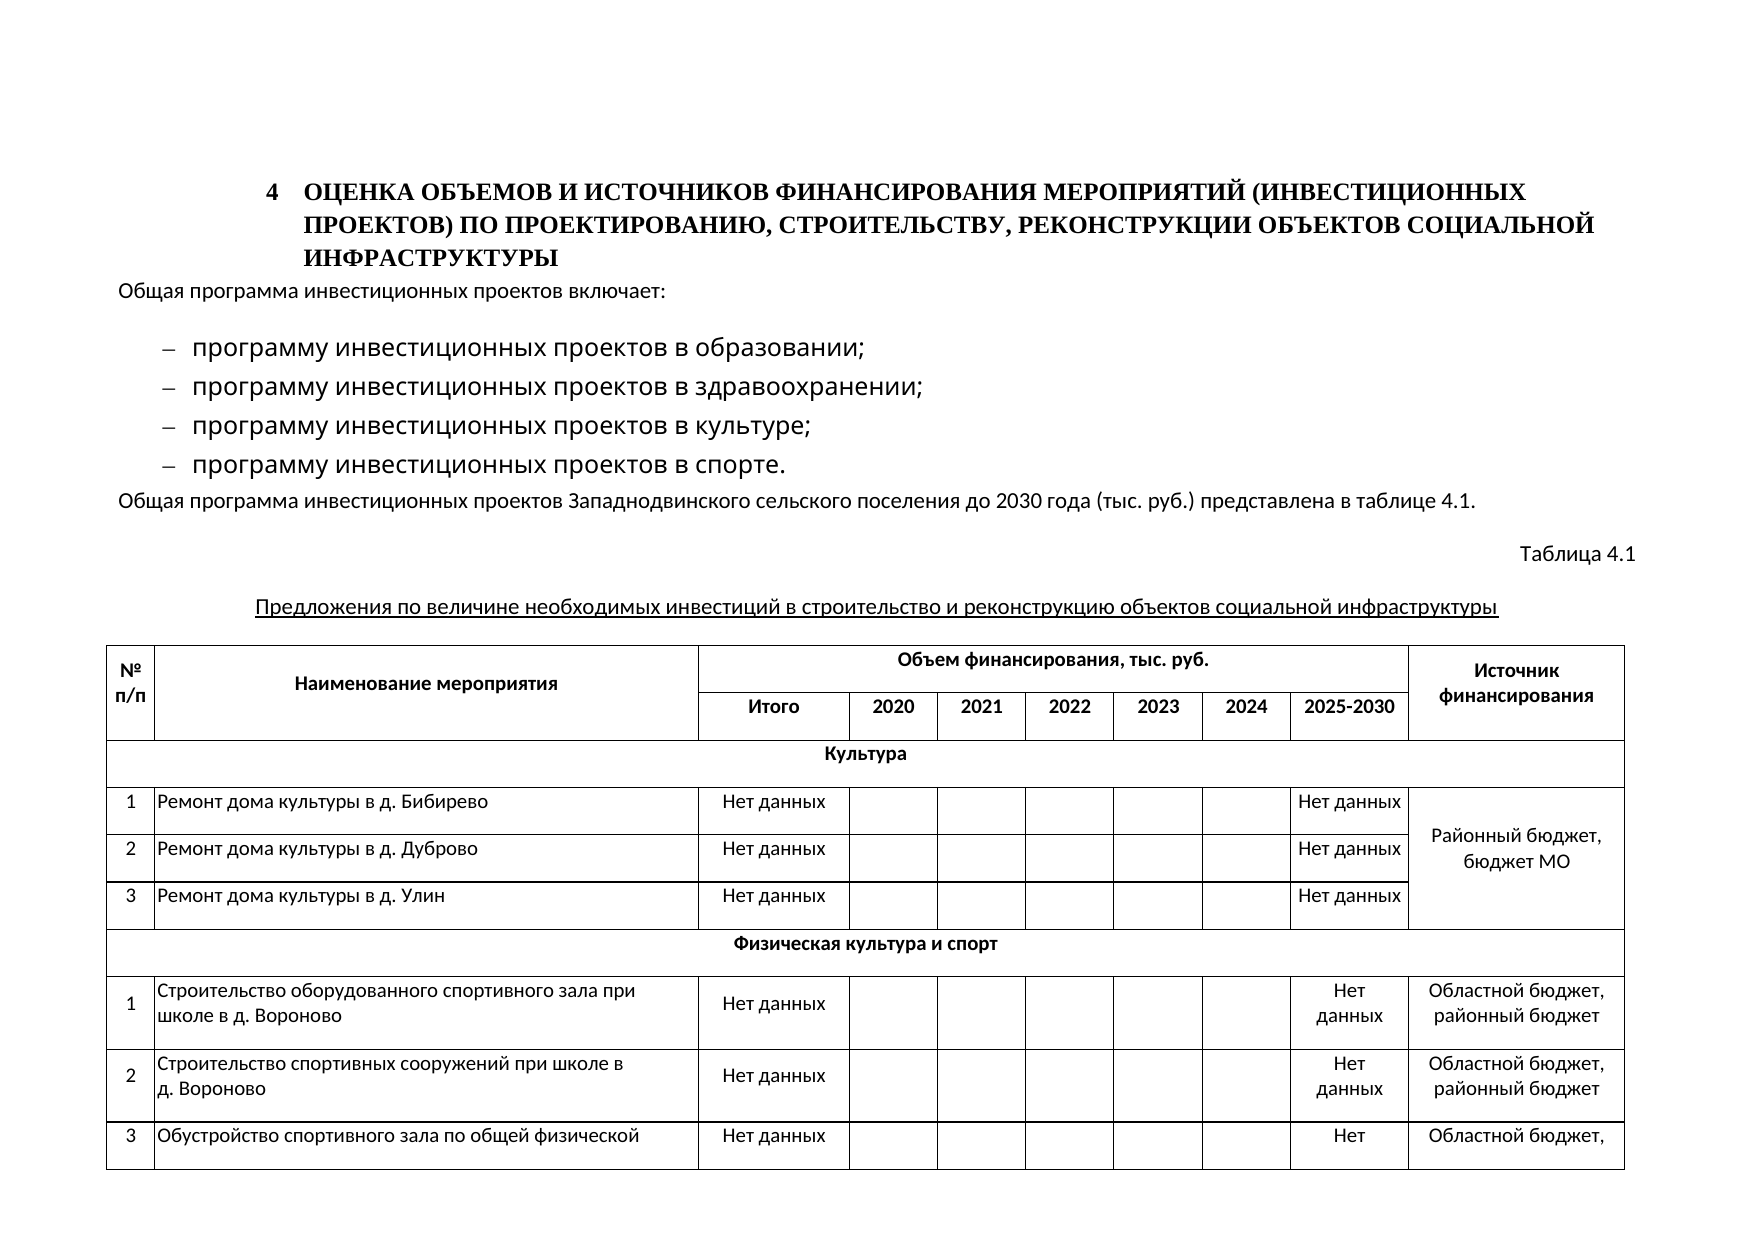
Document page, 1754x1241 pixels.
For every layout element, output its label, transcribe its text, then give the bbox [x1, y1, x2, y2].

table_cell Итого [699, 693, 849, 739]
table_cell Ремонт дома культуры в д. Бибирево [155, 788, 698, 834]
table_cell [1114, 788, 1202, 834]
text Общая программа инвестиционных проектов включает: [118, 276, 1636, 304]
table_cell [1114, 1050, 1202, 1121]
table_cell Нет данных [1291, 835, 1408, 881]
table_cell [850, 977, 937, 1049]
table_cell [1203, 883, 1290, 929]
table_cell [1114, 1123, 1202, 1169]
table_header Источник финансирования [1409, 646, 1624, 739]
table_cell [1114, 977, 1202, 1049]
table_cell Областной бюджет, районный бюджет [1409, 1123, 1624, 1169]
text Таблица 4.1 [118, 539, 1636, 567]
table_cell 1 [107, 977, 154, 1049]
table_header Объем финансирования, тыс. руб. [699, 646, 1408, 692]
list программу инвестиционных проектов в культуре; [118, 408, 1636, 442]
list программу инвестиционных проектов в здравоохранении; [118, 368, 1636, 402]
table_cell [938, 1050, 1025, 1121]
table_cell Нет данных [1291, 788, 1408, 834]
table_header Наименование мероприятия [155, 646, 698, 739]
table_cell [938, 835, 1025, 881]
table_cell [1203, 1050, 1290, 1121]
table_cell Нет данных [1291, 1123, 1408, 1169]
table_header № п/п [107, 646, 154, 739]
table_cell Нет данных [699, 977, 849, 1049]
table_cell [1026, 883, 1113, 929]
table_cell [850, 835, 937, 881]
table_cell 2020 [850, 693, 937, 739]
table_cell [938, 788, 1025, 834]
table_cell Нет данных [1291, 883, 1408, 929]
table_cell Строительство оборудованного спортивного зала при школе в д. Вороново [155, 977, 698, 1049]
table_cell 2021 [938, 693, 1025, 739]
table_cell [938, 1123, 1025, 1169]
list программу инвестиционных проектов в спорте. [118, 447, 1636, 481]
table_cell Областной бюджет, районный бюджет [1409, 1050, 1624, 1121]
table_cell 2024 [1203, 693, 1290, 739]
table_cell [1026, 1123, 1113, 1169]
table_cell Нет данных [699, 1123, 849, 1169]
table_cell 2 [107, 835, 154, 881]
table_cell 2025-2030 [1291, 693, 1408, 739]
table_cell Нет данных [699, 788, 849, 834]
table_cell Областной бюджет, районный бюджет [1409, 977, 1624, 1049]
table_cell [850, 1123, 937, 1169]
table_cell [1114, 883, 1202, 929]
table_cell [1026, 977, 1113, 1049]
table_cell Строительство спортивных сооружений при школе в д. Вороново [155, 1050, 698, 1121]
table_cell [938, 883, 1025, 929]
table_cell [1114, 835, 1202, 881]
table_cell Физическая культура и спорт [107, 930, 1624, 976]
table_cell [1203, 788, 1290, 834]
table_cell Нет данных [1291, 1050, 1408, 1121]
table_cell [1026, 1050, 1113, 1121]
table_cell Нет данных [1291, 977, 1408, 1049]
text ОЦЕНКА ОБЪЕМОВ И ИСТОЧНИКОВ ФИНАНСИРОВАНИЯ МЕРОПРИЯТИЙ (ИНВЕСТИЦИОННЫХ ПРОЕКТОВ) ПО ПРОЕКТИРОВАНИЮ, СТРОИТЕЛЬСТВУ, РЕКОНСТРУКЦИИ ОБЪЕКТОВ СОЦИАЛЬНОЙ ИНФРАСТРУКТУРЫ [266, 177, 1636, 272]
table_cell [155, 1123, 698, 1169]
table_cell Нет данных [699, 883, 849, 929]
table_cell 2 [107, 1050, 154, 1121]
table_cell 3 [107, 1123, 154, 1169]
table_cell 2023 [1114, 693, 1202, 739]
table_cell [938, 977, 1025, 1049]
table_cell [1203, 1123, 1290, 1169]
table_cell Нет данных [699, 835, 849, 881]
table_cell 2022 [1026, 693, 1113, 739]
table_cell [1026, 788, 1113, 834]
table_cell 1 [107, 788, 154, 834]
text Предложения по величине необходимых инвестиций в строительство и реконструкцию объектов социальной инфраструктуры [118, 592, 1636, 620]
table_cell [1203, 977, 1290, 1049]
table_cell Культура [107, 741, 1624, 787]
table_cell [850, 788, 937, 834]
table_cell Ремонт дома культуры в д. Улин [155, 883, 698, 929]
list программу инвестиционных проектов в образовании; [118, 329, 1636, 363]
table_cell Районный бюджет, бюджет МО [1409, 788, 1624, 929]
table_cell [850, 883, 937, 929]
table_cell [1026, 835, 1113, 881]
table_cell 3 [107, 883, 154, 929]
table_cell [1203, 835, 1290, 881]
text Общая программа инвестиционных проектов Западнодвинского сельского поселения до 2030 года (тыс. руб.) представлена в таблице 4.1. [118, 486, 1636, 514]
table_cell Нет данных [699, 1050, 849, 1121]
table_cell Ремонт дома культуры в д. Дуброво [155, 835, 698, 881]
table_cell [850, 1050, 937, 1121]
